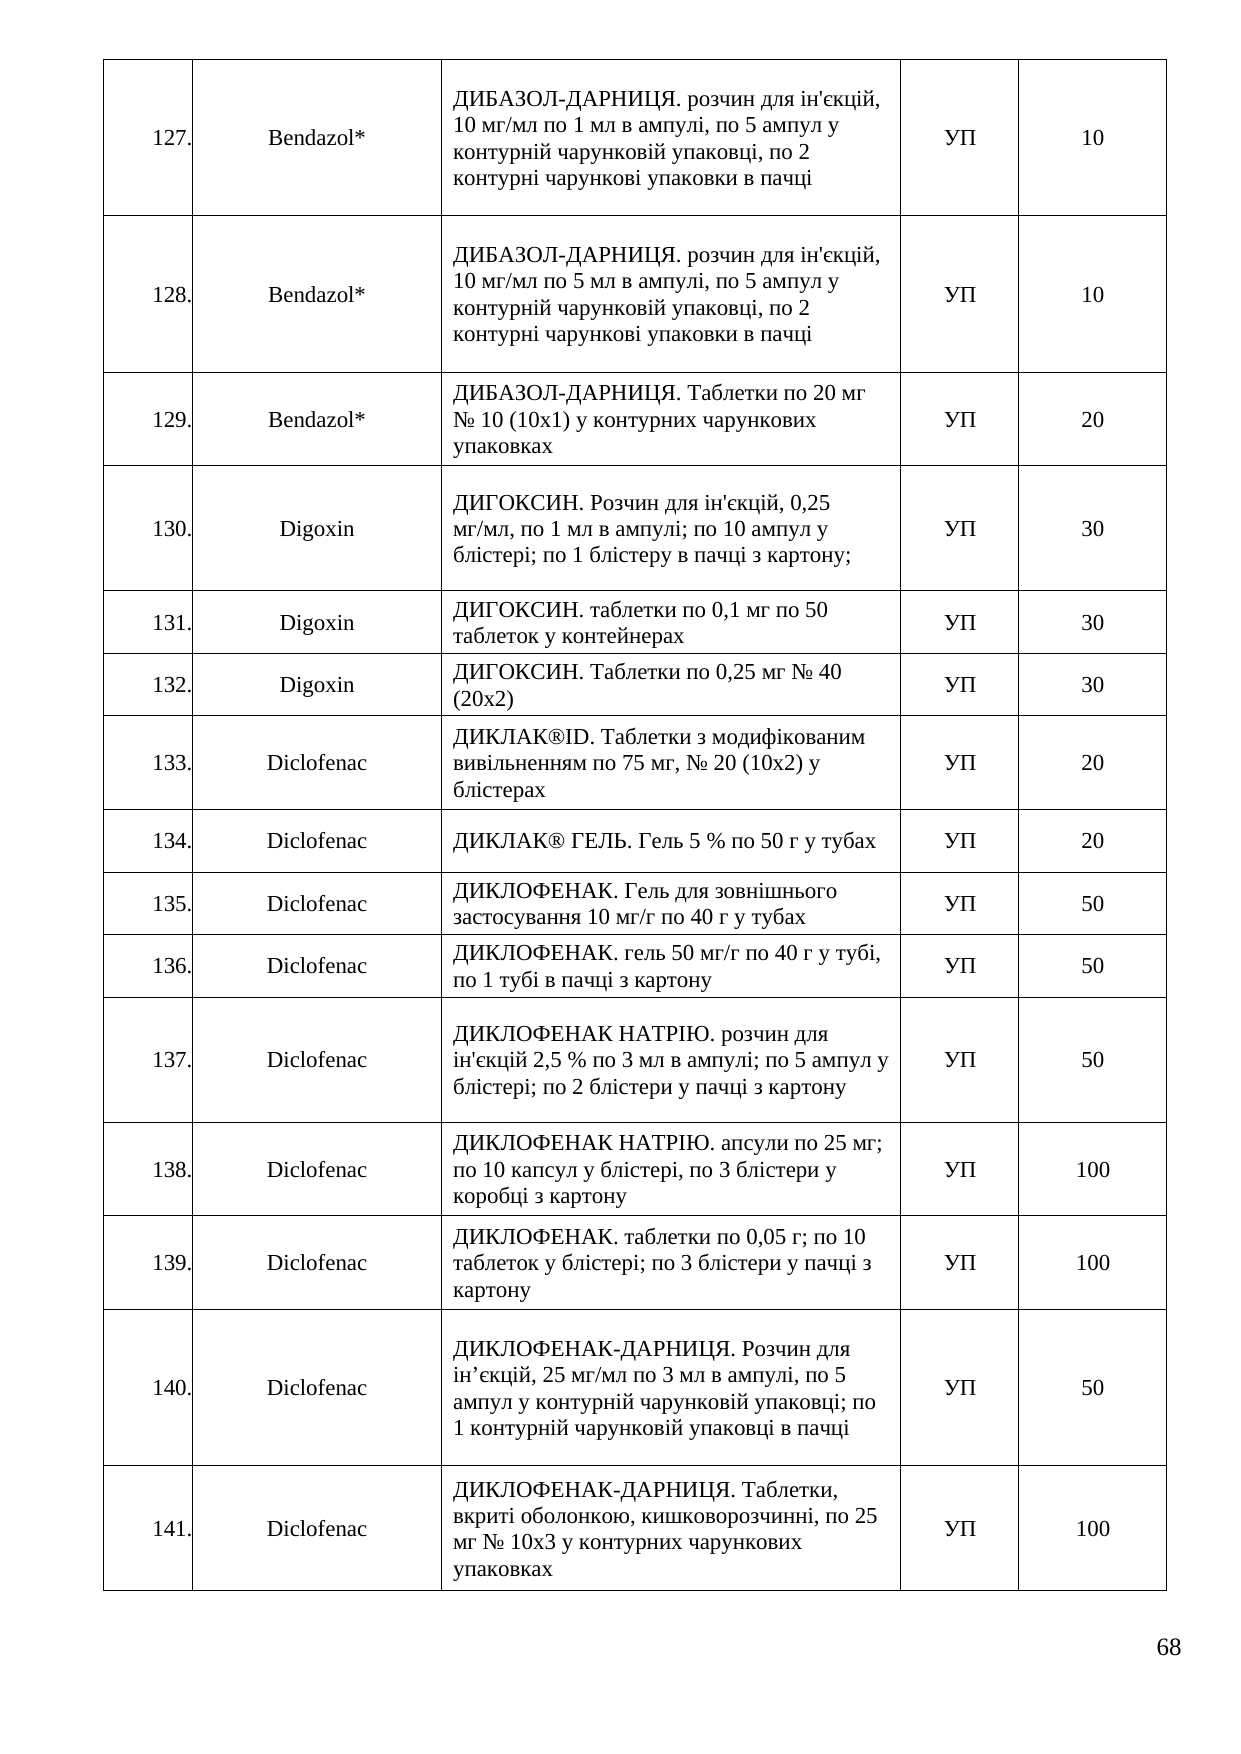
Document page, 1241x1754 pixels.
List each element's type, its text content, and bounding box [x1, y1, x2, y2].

table_cell ДИКЛОФЕНАК-ДАРНИЦЯ. Таблетки, вкриті оболонкою, кишковорозчинні, по 25 мг № 10х3 у контурних чарункових упаковках [442, 1466, 900, 1590]
table_cell УП [901, 716, 1018, 809]
table_cell 30 [1019, 466, 1166, 590]
table_cell ДИКЛОФЕНАК-ДАРНИЦЯ. Розчин для ін’єкцій, 25 мг/мл по 3 мл в ампулі, по 5 ампул у контурній чарунковій упаковці; по 1 контурній чарунковій упаковці в пачці [442, 1310, 900, 1465]
table_cell [104, 1310, 192, 1465]
table_cell 10 [1019, 216, 1166, 372]
table_cell ДИКЛОФЕНАК. Гель для зовнішнього застосування 10 мг/г по 40 г у тубах [442, 873, 900, 934]
table_cell 50 [1019, 935, 1166, 997]
table_cell Digoxin [193, 466, 441, 590]
table_cell Diclofenac [193, 1216, 441, 1309]
table_cell 30 [1019, 591, 1166, 653]
table_cell Diclofenac [193, 998, 441, 1122]
table_cell УП [901, 216, 1018, 372]
table_cell 100 [1019, 1123, 1166, 1215]
table_cell 100 [1019, 1466, 1166, 1590]
table_cell ДИГОКСИН. Таблетки по 0,25 мг № 40 (20х2) [442, 654, 900, 715]
table_cell [104, 716, 192, 809]
table_cell УП [901, 60, 1018, 215]
table_cell УП [901, 1466, 1018, 1590]
table_cell Diclofenac [193, 810, 441, 872]
table_cell ДИКЛАК®ID. Таблетки з модифікованим вивільненням по 75 мг, № 20 (10х2) у блістерах [442, 716, 900, 809]
table_cell [104, 873, 192, 934]
table_cell ДИКЛАК® ГЕЛЬ. Гель 5 % по 50 г у тубах [442, 810, 900, 872]
table_cell Digoxin [193, 591, 441, 653]
table_cell УП [901, 935, 1018, 997]
table_cell ДИБАЗОЛ-ДАРНИЦЯ. розчин для ін'єкцій, 10 мг/мл по 5 мл в ампулі, по 5 ампул у контурній чарунковій упаковці, по 2 контурні чарункові упаковки в пачці [442, 216, 900, 372]
table_cell Bendazol* [193, 216, 441, 372]
table_cell Diclofenac [193, 1466, 441, 1590]
table_cell [104, 935, 192, 997]
table_cell ДИКЛОФЕНАК. таблетки по 0,05 г; по 10 таблеток у блістері; по 3 блістери у пачці з картону [442, 1216, 900, 1309]
table_cell [104, 60, 192, 215]
table_cell 30 [1019, 654, 1166, 715]
table_cell [104, 654, 192, 715]
table_cell Diclofenac [193, 1123, 441, 1215]
table_cell УП [901, 1216, 1018, 1309]
table_cell 100 [1019, 1216, 1166, 1309]
table_cell УП [901, 873, 1018, 934]
table_cell [104, 1466, 192, 1590]
table_cell ДИКЛОФЕНАК НАТРІЮ. апсули по 25 мг; по 10 капсул у блістері, по 3 блістери у коробці з картону [442, 1123, 900, 1215]
table_cell [104, 466, 192, 590]
table_cell Diclofenac [193, 935, 441, 997]
table_cell [104, 373, 192, 465]
table_cell [104, 1216, 192, 1309]
table_cell ДИКЛОФЕНАК НАТРІЮ. розчин для ін'єкцій 2,5 % по 3 мл в ампулі; по 5 ампул у блістері; по 2 блістери у пачці з картону [442, 998, 900, 1122]
table_cell 10 [1019, 60, 1166, 215]
table_cell УП [901, 998, 1018, 1122]
table_cell ДИБАЗОЛ-ДАРНИЦЯ. Таблетки по 20 мг № 10 (10х1) у контурних чарункових упаковках [442, 373, 900, 465]
table_cell УП [901, 810, 1018, 872]
table_cell [104, 810, 192, 872]
table_cell ДИБАЗОЛ-ДАРНИЦЯ. розчин для ін'єкцій, 10 мг/мл по 1 мл в ампулі, по 5 ампул у контурній чарунковій упаковці, по 2 контурні чарункові упаковки в пачці [442, 60, 900, 215]
table_cell Bendazol* [193, 373, 441, 465]
table_cell УП [901, 1310, 1018, 1465]
table_cell УП [901, 654, 1018, 715]
table_cell 50 [1019, 1310, 1166, 1465]
table_cell [104, 1123, 192, 1215]
table_cell 20 [1019, 810, 1166, 872]
table_cell [104, 998, 192, 1122]
table_cell Bendazol* [193, 60, 441, 215]
table_cell УП [901, 373, 1018, 465]
table_cell ДИГОКСИН. таблетки по 0,1 мг по 50 таблеток у контейнерах [442, 591, 900, 653]
table_cell 20 [1019, 373, 1166, 465]
table_cell Diclofenac [193, 873, 441, 934]
table_cell УП [901, 1123, 1018, 1215]
table_cell 50 [1019, 873, 1166, 934]
table_cell ДИКЛОФЕНАК. гель 50 мг/г по 40 г у тубі, по 1 тубі в пачці з картону [442, 935, 900, 997]
table_cell 20 [1019, 716, 1166, 809]
table_cell 50 [1019, 998, 1166, 1122]
table_cell Digoxin [193, 654, 441, 715]
table_cell [104, 216, 192, 372]
table_cell УП [901, 466, 1018, 590]
table_cell УП [901, 591, 1018, 653]
table_cell [104, 591, 192, 653]
table_cell Diclofenac [193, 1310, 441, 1465]
table_cell ДИГОКСИН. Розчин для ін'єкцій, 0,25 мг/мл, по 1 мл в ампулі; по 10 ампул у блістері; по 1 блістеру в пачці з картону; [442, 466, 900, 590]
table_cell Diclofenac [193, 716, 441, 809]
